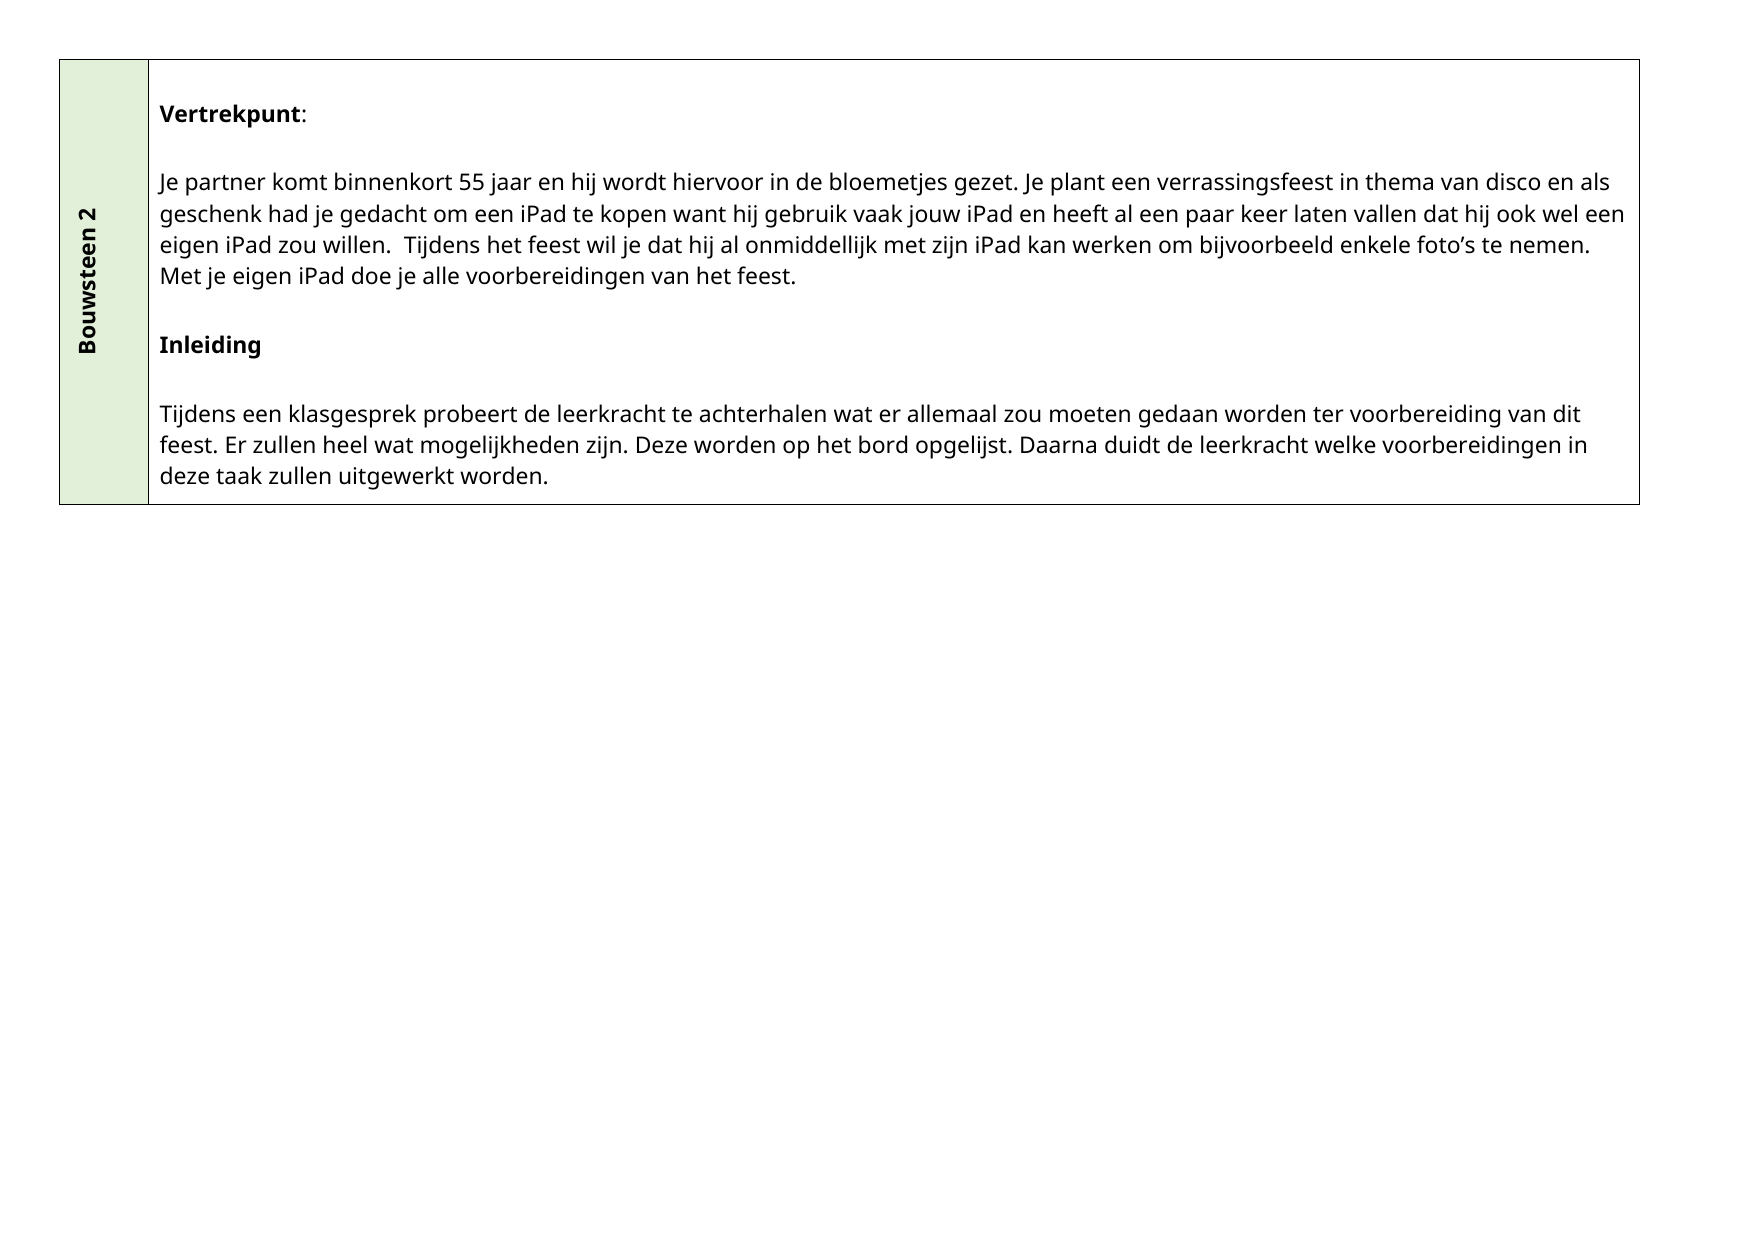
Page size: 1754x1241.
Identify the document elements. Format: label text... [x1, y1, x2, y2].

table_cell Vertrekpunt: Inleiding [149, 60, 1639, 504]
table_cell Bouwsteen 2 [60, 60, 148, 504]
